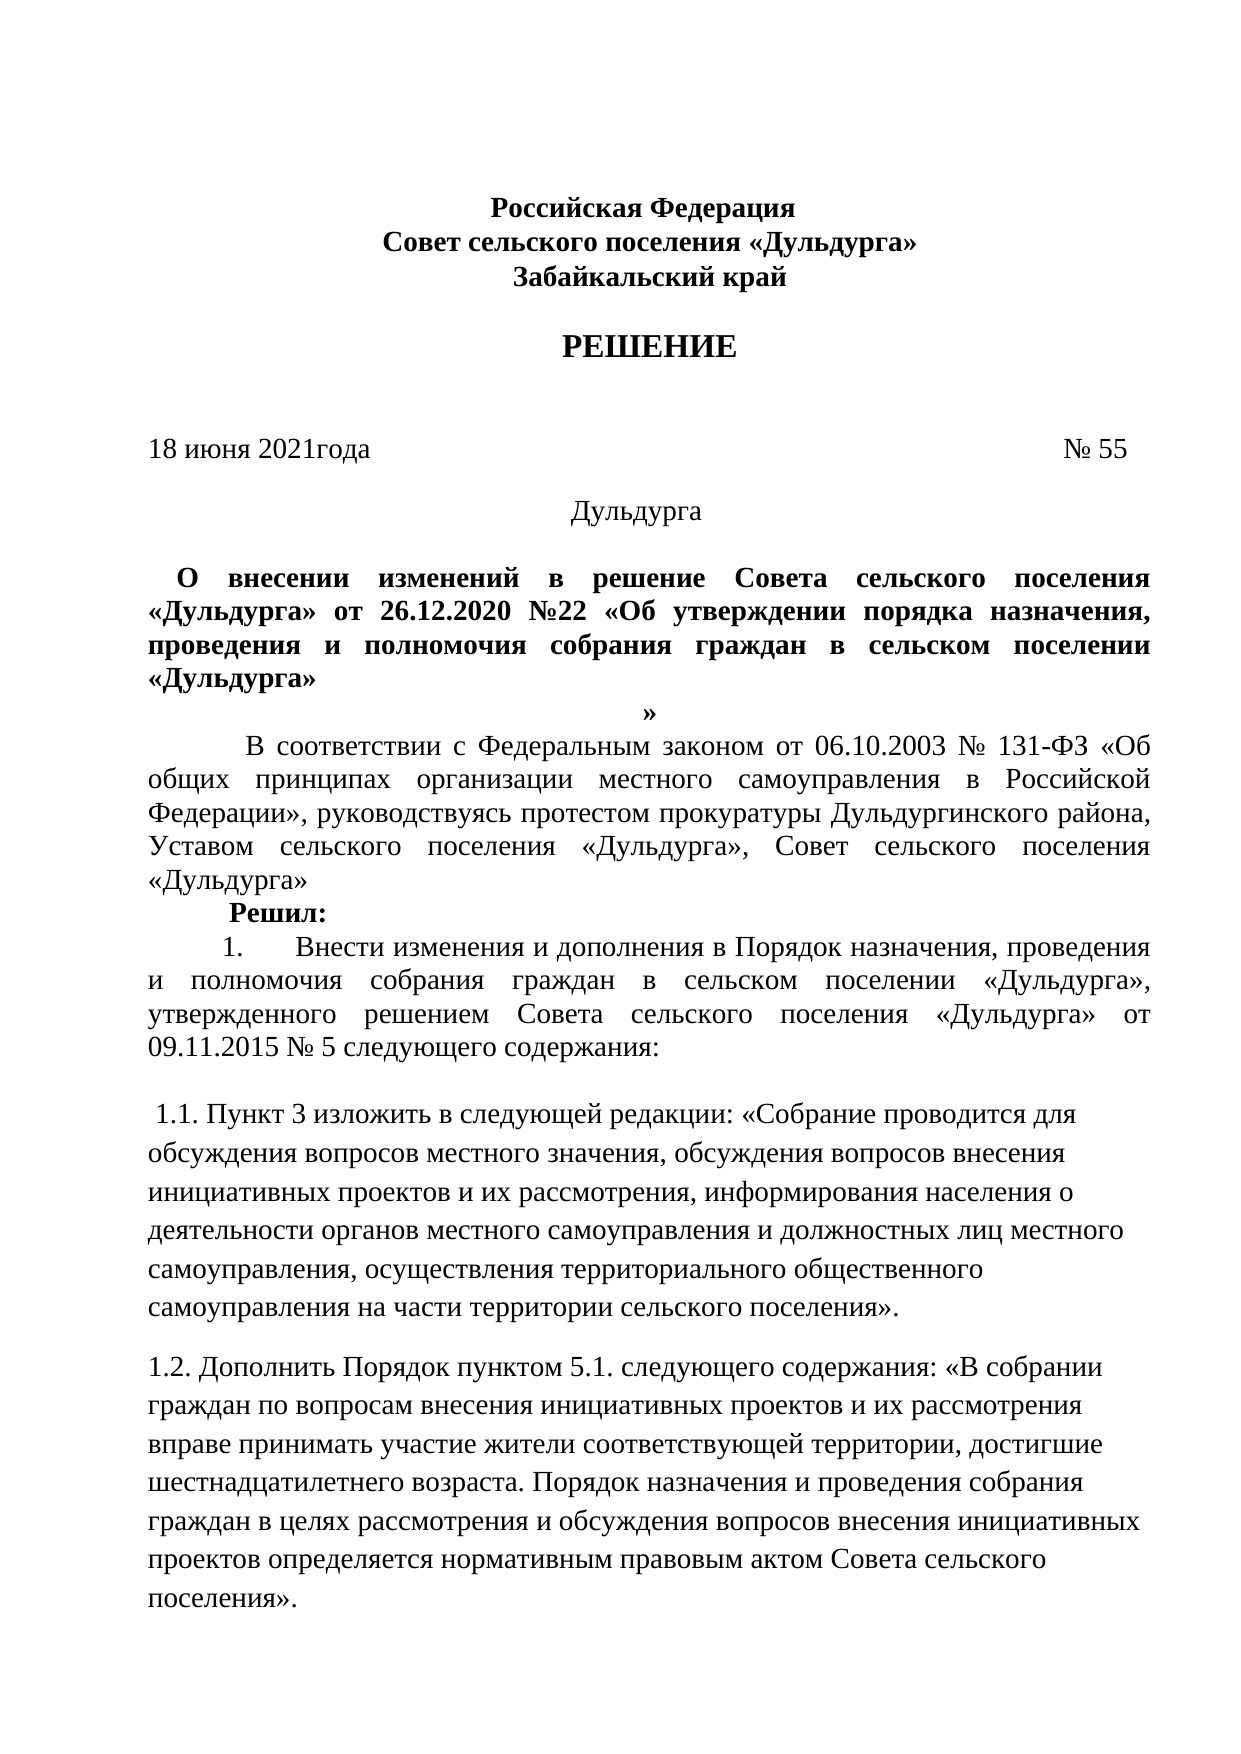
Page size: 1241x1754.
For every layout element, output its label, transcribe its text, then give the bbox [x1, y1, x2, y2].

text 1.1. Пункт 3 изложить в следующей редакции: «Собрание проводится для обсуждения вопросов местного значения, обсуждения вопросов внесения инициативных проектов и их рассмотрения, информирования населения о деятельности органов местного самоуправления и должностных лиц местного самоуправления, осуществления территориального общественного самоуправления на части территории сельского поселения». [148, 1097, 1152, 1323]
text О внесении изменений в решение Совета сельского поселения «Дульдурга» от 26.12.2020 №22 «Об утверждении порядка назначения, проведения и полномочия собрания граждан в сельском поселении «Дульдурга» [148, 560, 1152, 694]
text » [148, 694, 1152, 728]
text Российская Федерация [148, 189, 1152, 224]
text Решил: [148, 895, 1152, 929]
text 18 июня 2021года № 55 [148, 431, 1152, 465]
text 1.2. Дополнить Порядок пунктом 5.1. следующего содержания: «В собрании граждан по вопросам внесения инициативных проектов и их рассмотрения вправе принимать участие жители соответствующей территории, достигшие шестнадцатилетнего возраста. Порядок назначения и проведения собрания граждан в целях рассмотрения и обсуждения вопросов внесения инициативных проектов определяется нормативным правовым актом Совета сельского поселения». [148, 1349, 1152, 1613]
text Дульдурга [148, 493, 1152, 526]
list Внести изменения и дополнения в Порядок назначения, проведения и полномочия собрания граждан в сельском поселении «Дульдурга», утвержденного решением Совета сельского поселения «Дульдурга» от 09.11.2015 № 5 следующего содержания: [148, 929, 1152, 1063]
text В соответствии с Федеральным законом от 06.10.2003 № 131-ФЗ «Об общих принципах организации местного самоуправления в Российской Федерации», руководствуясь протестом прокуратуры Дульдургинского района, Уставом сельского поселения «Дульдурга», Совет сельского поселения «Дульдурга» [148, 728, 1152, 895]
text Совет сельского поселения «Дульдурга» [148, 224, 1152, 258]
text Забайкальский край [148, 258, 1152, 292]
text РЕШЕНИЕ [148, 326, 1152, 364]
